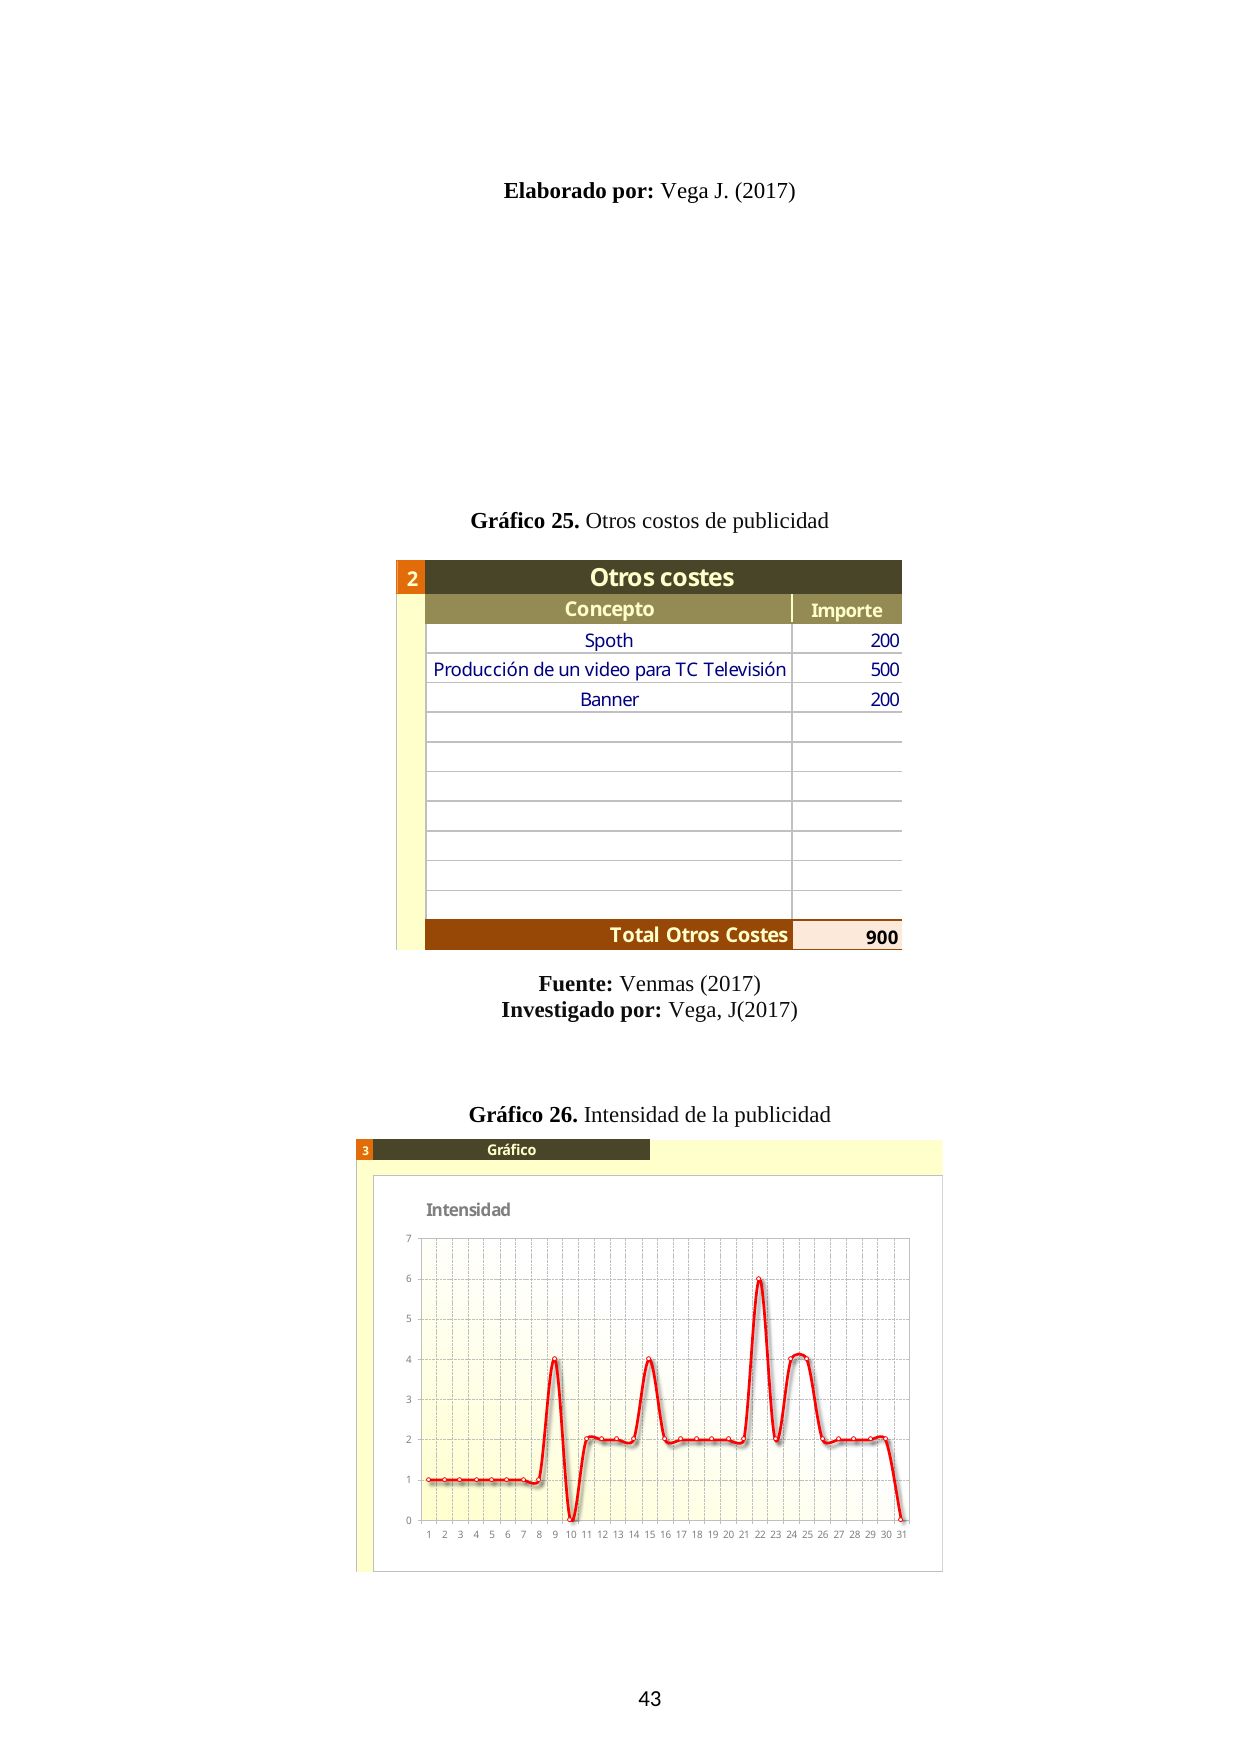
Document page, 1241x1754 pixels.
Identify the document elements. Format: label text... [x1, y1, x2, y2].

text Fuente: Venmas (2017) [236, 969, 1063, 996]
text Elaborado por: Vega J. (2017) [236, 177, 1063, 203]
text Investigado por: Vega, J(2017) [236, 996, 1063, 1022]
